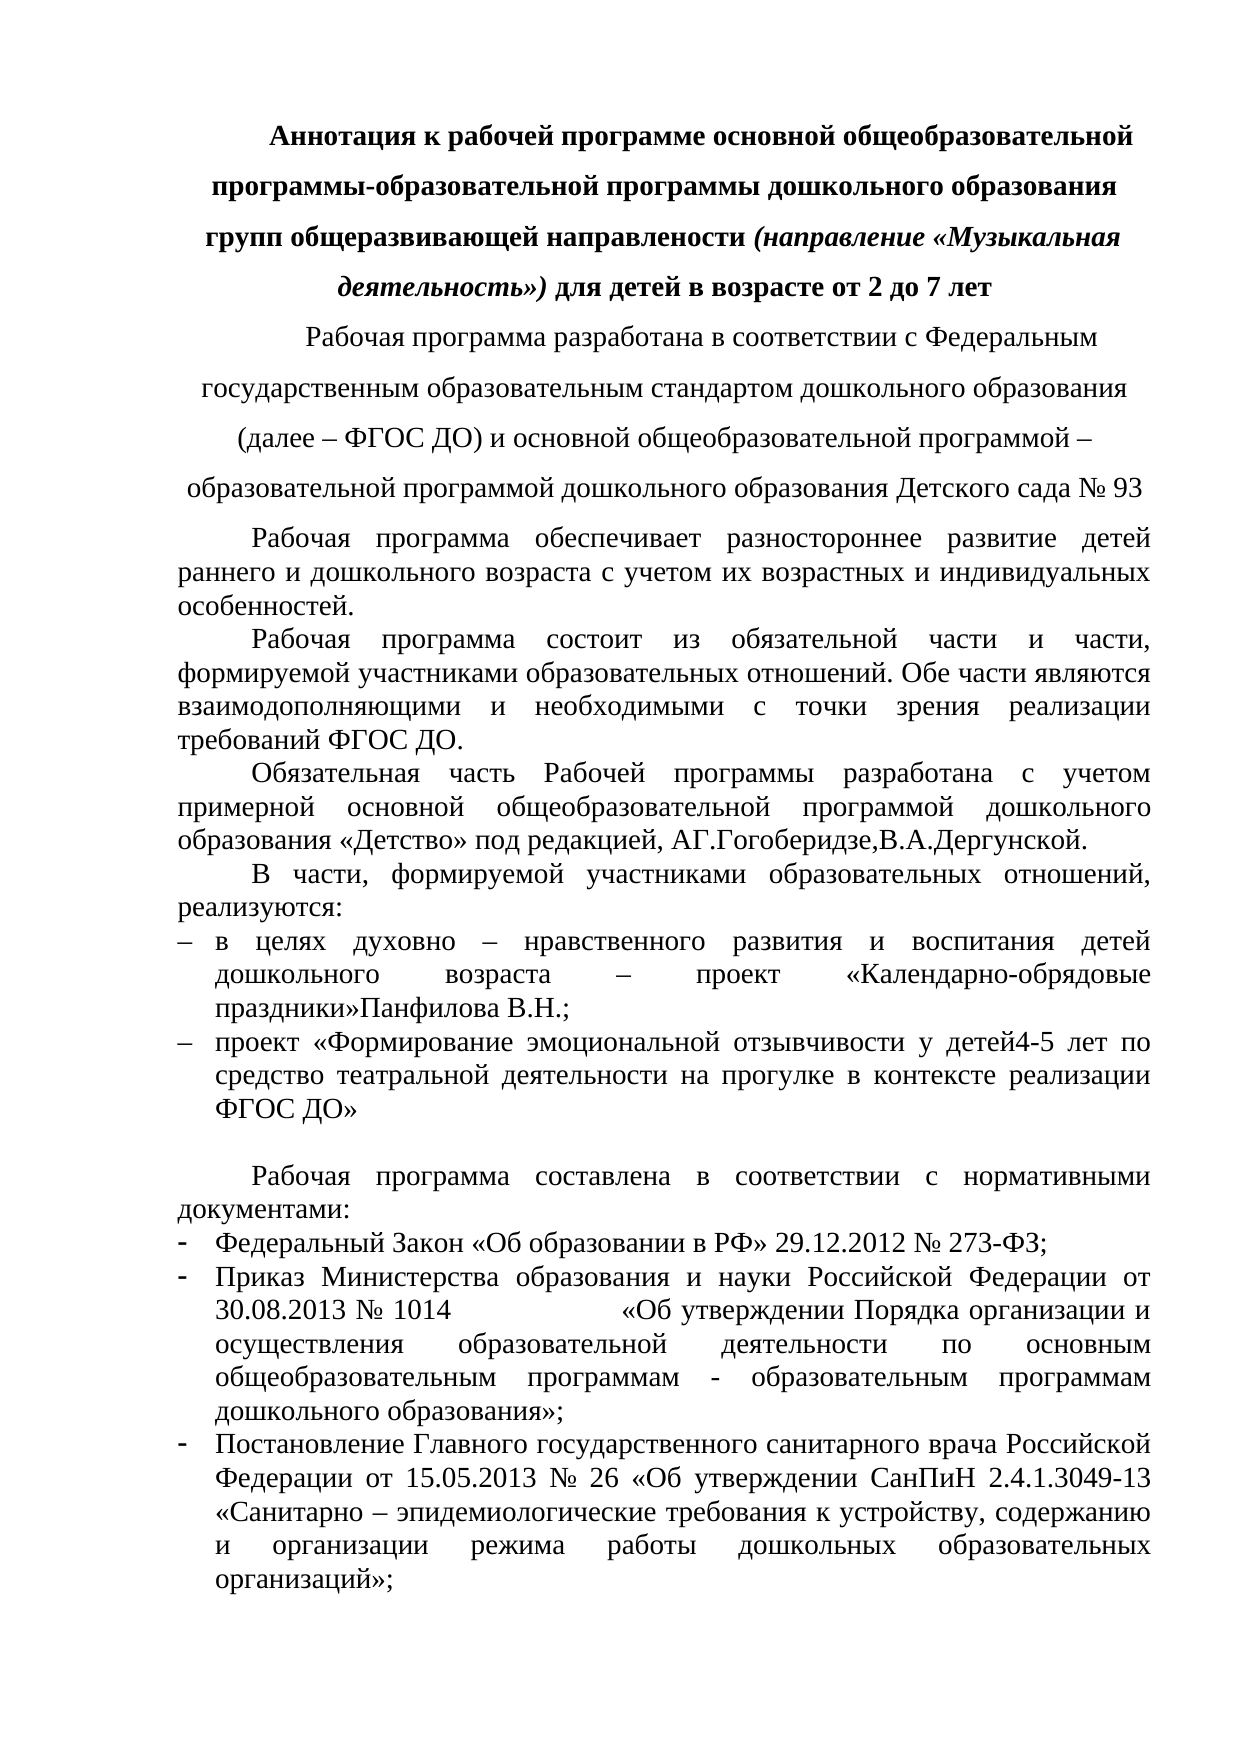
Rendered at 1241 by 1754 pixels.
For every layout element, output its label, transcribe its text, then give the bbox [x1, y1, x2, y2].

text Обязательная часть Рабочей программы разработана с учетом примерной основной общеобразовательной программой дошкольного образования «Детство» под редакцией, АГ.Гогоберидзе,В.А.Дергунской. [177, 755, 1152, 856]
list Приказ Министерства образования и науки Российской Федерации от 30.08.2013 № 1014 «Об утверждении Порядка организации и осуществления образовательной деятельности по основным общеобразовательным программам - образовательным программам дошкольного образования»; [177, 1259, 1152, 1426]
text Рабочая программа обеспечивает разностороннее развитие детей раннего и дошкольного возраста с учетом их возрастных и индивидуальных особенностей. [177, 521, 1152, 621]
text Рабочая программа состоит из обязательной части и части, формируемой участниками образовательных отношений. Обе части являются взаимодополняющими и необходимыми с точки зрения реализации требований ФГОС ДО. [177, 621, 1152, 755]
list Постановление Главного государственного санитарного врача Российской Федерации от 15.05.2013 № 26 «Об утверждении СанПиН 2.4.1.3049-13 «Санитарно – эпидемиологические требования к устройству, содержанию и организации режима работы дошкольных образовательных организаций»; [177, 1426, 1152, 1594]
text Рабочая программа разработана в соответствии с Федеральным государственным образовательным стандартом дошкольного образования (далее – ФГОС ДО) и основной общеобразовательной программой – образовательной программой дошкольного образования Детского сада № 93 [177, 319, 1152, 504]
text В части, формируемой участниками образовательных отношений, реализуются: [177, 856, 1152, 923]
list Федеральный Закон «Об образовании в РФ» 29.12.2012 № 273-ФЗ; [177, 1225, 1152, 1259]
text Аннотация к рабочей программе основной общеобразовательной программы-образовательной программы дошкольного образования групп общеразвивающей направлености (направление «Музыкальная деятельность») для детей в возрасте от 2 до 7 лет [177, 118, 1152, 303]
text Рабочая программа составлена в соответствии с нормативными документами: [177, 1158, 1152, 1225]
list в целях духовно – нравственного развития и воспитания детей дошкольного возраста – проект «Календарно-обрядовые праздники»Панфилова В.Н.; [177, 923, 1152, 1024]
list проект «Формирование эмоциональной отзывчивости у детей4-5 лет по средство театральной деятельности на прогулке в контексте реализации ФГОС ДО» [177, 1024, 1152, 1124]
